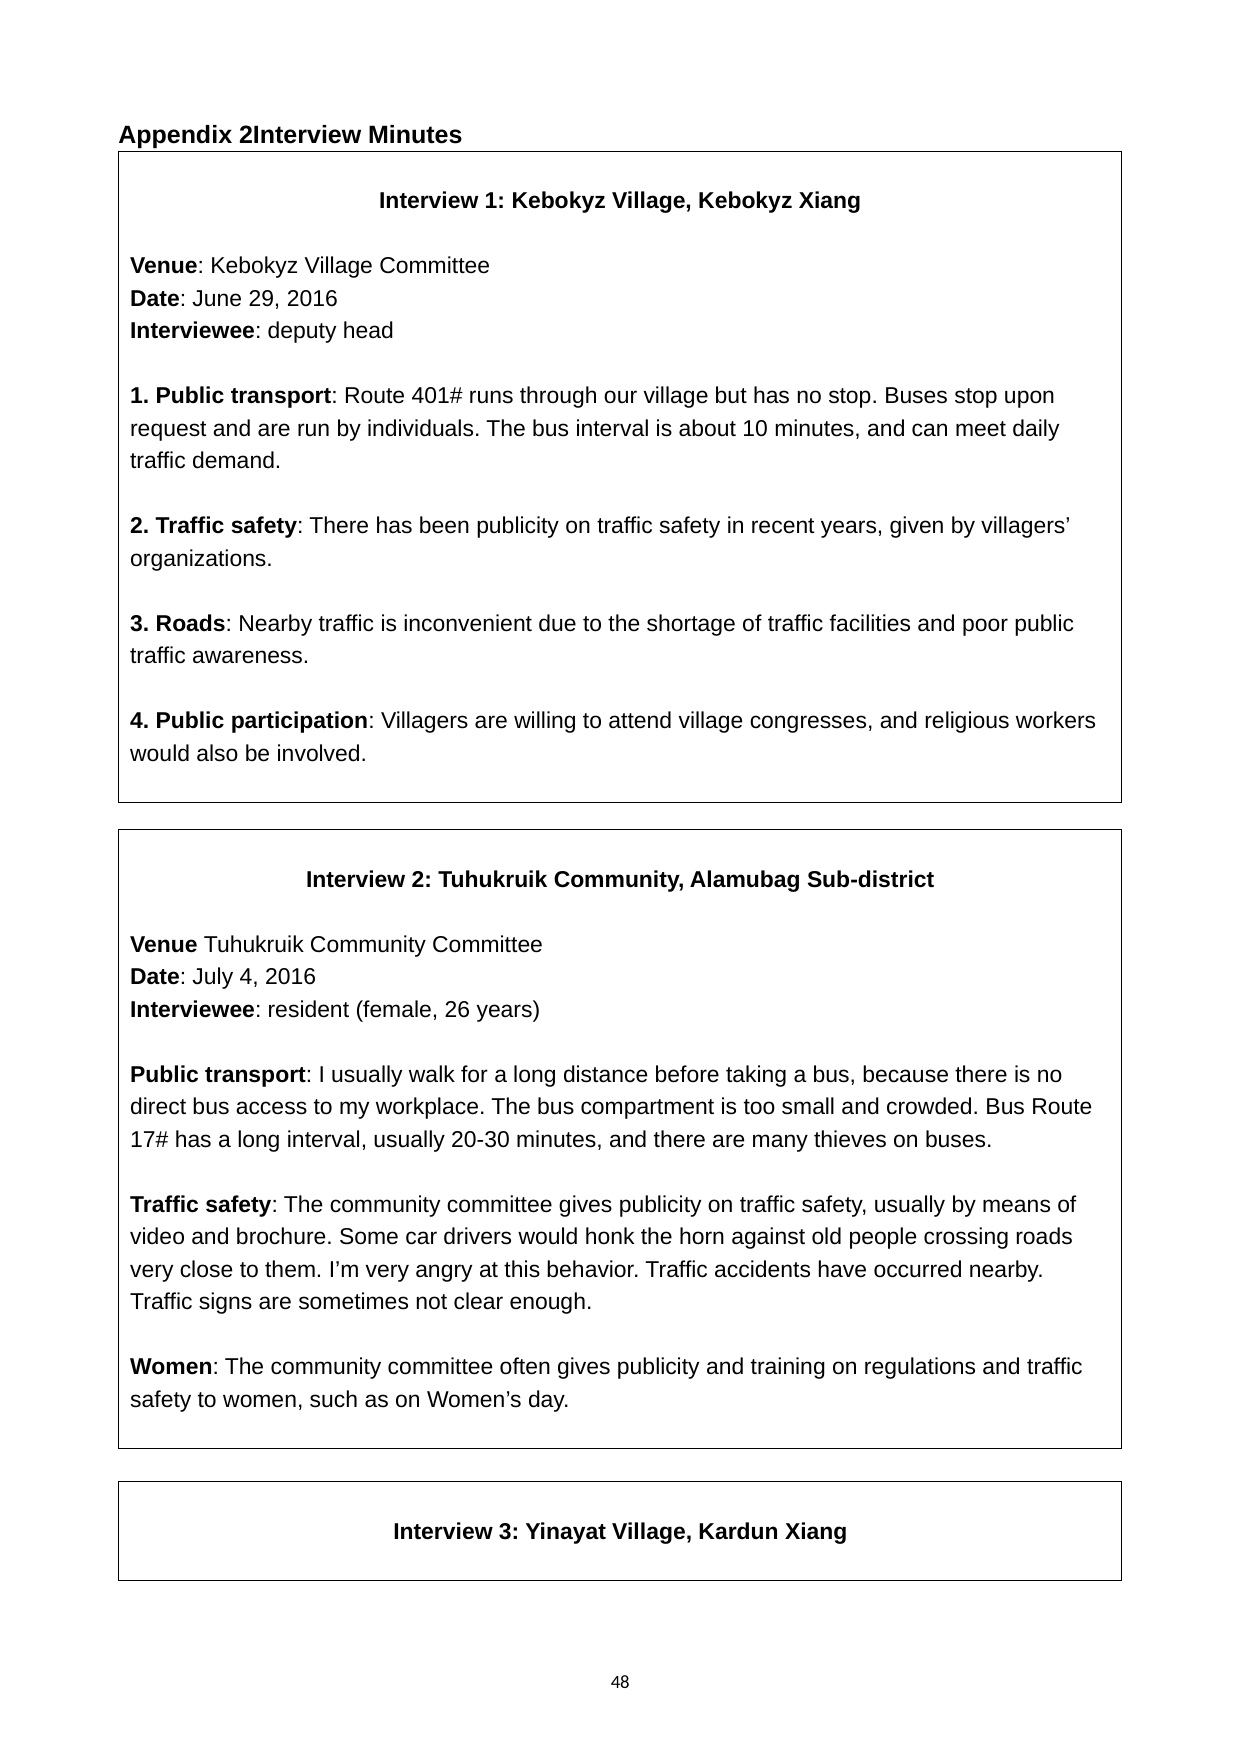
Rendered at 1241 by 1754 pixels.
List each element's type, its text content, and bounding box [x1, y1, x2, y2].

table_header Interview 2: Tuhukruik Community, Alamubag Sub-district Venue Tuhukruik Community Committee Date: July 4, 2016 Interviewee: resident (female, 26 years) Public transport: I usually walk for a long distance before taking a bus, because there is no direct bus access to my workplace. The bus compartment is too small and crowded. Bus Route 17# has a long interval, usually 20-30 minutes, and there are many thieves on buses. Traffic safety: The community committee gives publicity on traffic safety, usually by means of video and brochure. Some car drivers would honk the horn against old people crossing roads very close to them. I’m very angry at this behavior. Traffic accidents have occurred nearby. Traffic signs are sometimes not clear enough. Women: The community committee often gives publicity and training on regulations and traffic safety to women, such as on Women’s day. [119, 830, 1121, 1448]
subtitle Appendix 2Interview Minutes [118, 118, 1122, 151]
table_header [119, 1482, 1121, 1580]
table_header Interview 1: Kebokyz Village, Kebokyz Xiang Venue: Kebokyz Village Committee Date: June 29, 2016 Interviewee: deputy head 1. Public transport: Route 401# runs through our village but has no stop. Buses stop upon request and are run by individuals. The bus interval is about 10 minutes, and can meet daily traffic demand. 2. Traffic safety: There has been publicity on traffic safety in recent years, given by villagers’ organizations. 3. Roads: Nearby traffic is inconvenient due to the shortage of traffic facilities and poor public traffic awareness. 4. Public participation: Villagers are willing to attend village congresses, and religious workers would also be involved. [119, 152, 1121, 802]
